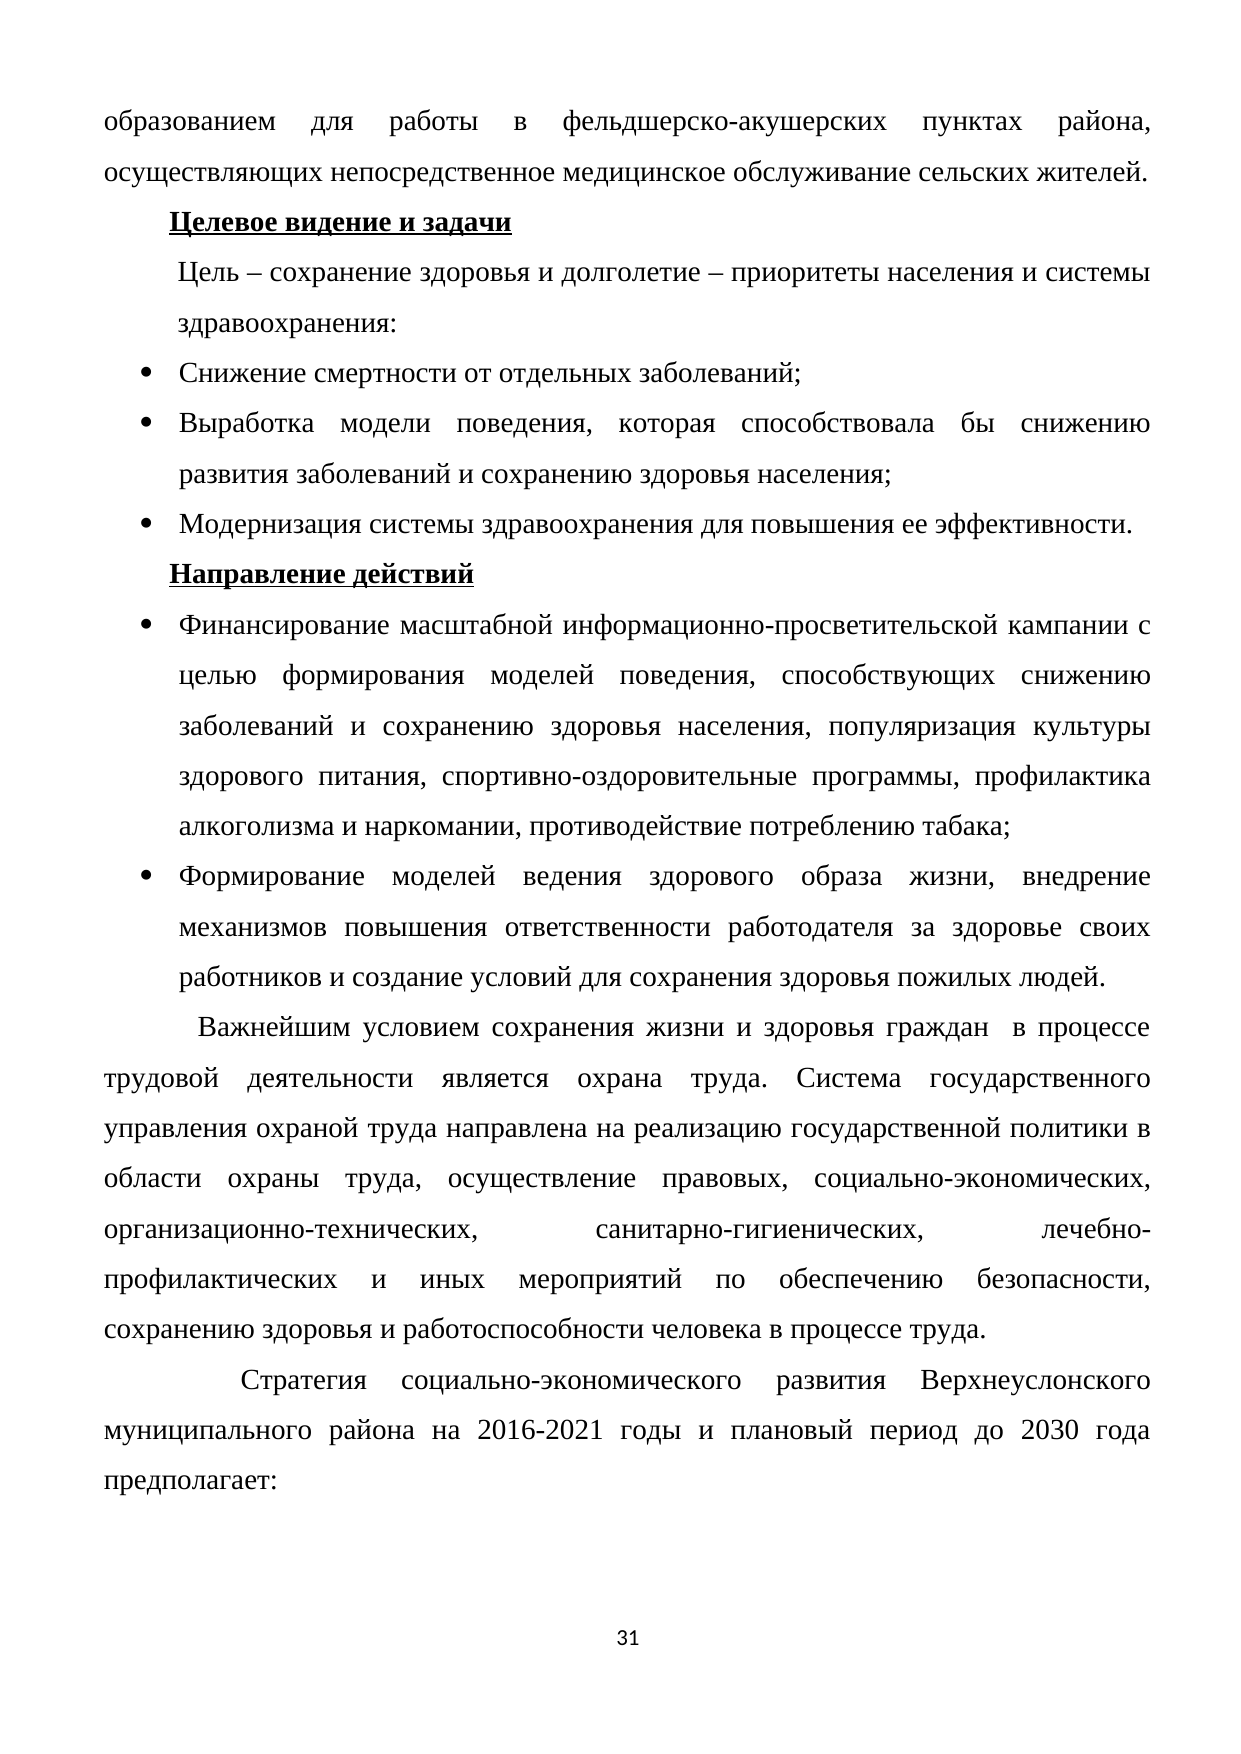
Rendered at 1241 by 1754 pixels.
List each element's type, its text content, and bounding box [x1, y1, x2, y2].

list Выработка модели поведения, которая способствовала бы снижению развития заболеваний и сохранению здоровья населения; [141, 405, 1152, 489]
text Целевое видение и задачи [103, 204, 1152, 238]
list Снижение смертности от отдельных заболеваний; [141, 355, 1152, 389]
list Формирование моделей ведения здорового образа жизни, внедрение механизмов повышения ответственности работодателя за здоровье своих работников и создание условий для сохранения здоровья пожилых людей. [141, 858, 1152, 993]
text Стратегия социально-экономического развития Верхнеуслонского муниципального района на 2016-2021 годы и плановый период до 2030 года предполагает: [103, 1362, 1152, 1496]
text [103, 103, 1152, 187]
list Финансирование масштабной информационно-просветительской кампании с целью формирования моделей поведения, способствующих снижению заболеваний и сохранению здоровья населения, популяризация культуры здорового питания, спортивно-оздоровительные программы, профилактика алкоголизма и наркомании, противодействие потреблению табака; [141, 607, 1152, 842]
text Важнейшим условием сохранения жизни и здоровья граждан в процессе трудовой деятельности является охрана труда. Система государственного управления охраной труда направлена на реализацию государственной политики в области охраны труда, осуществление правовых, социально-экономических, организационно-технических, санитарно-гигиенических, лечебно-профилактических и иных мероприятий по обеспечению безопасности, сохранению здоровья и работоспособности человека в процессе труда. [103, 1009, 1152, 1345]
text Цель – сохранение здоровья и долголетие – приоритеты населения и системы здравоохранения: [177, 254, 1152, 338]
text Направление действий [103, 557, 1152, 590]
list Модернизация системы здравоохранения для повышения ее эффективности. [141, 506, 1152, 540]
